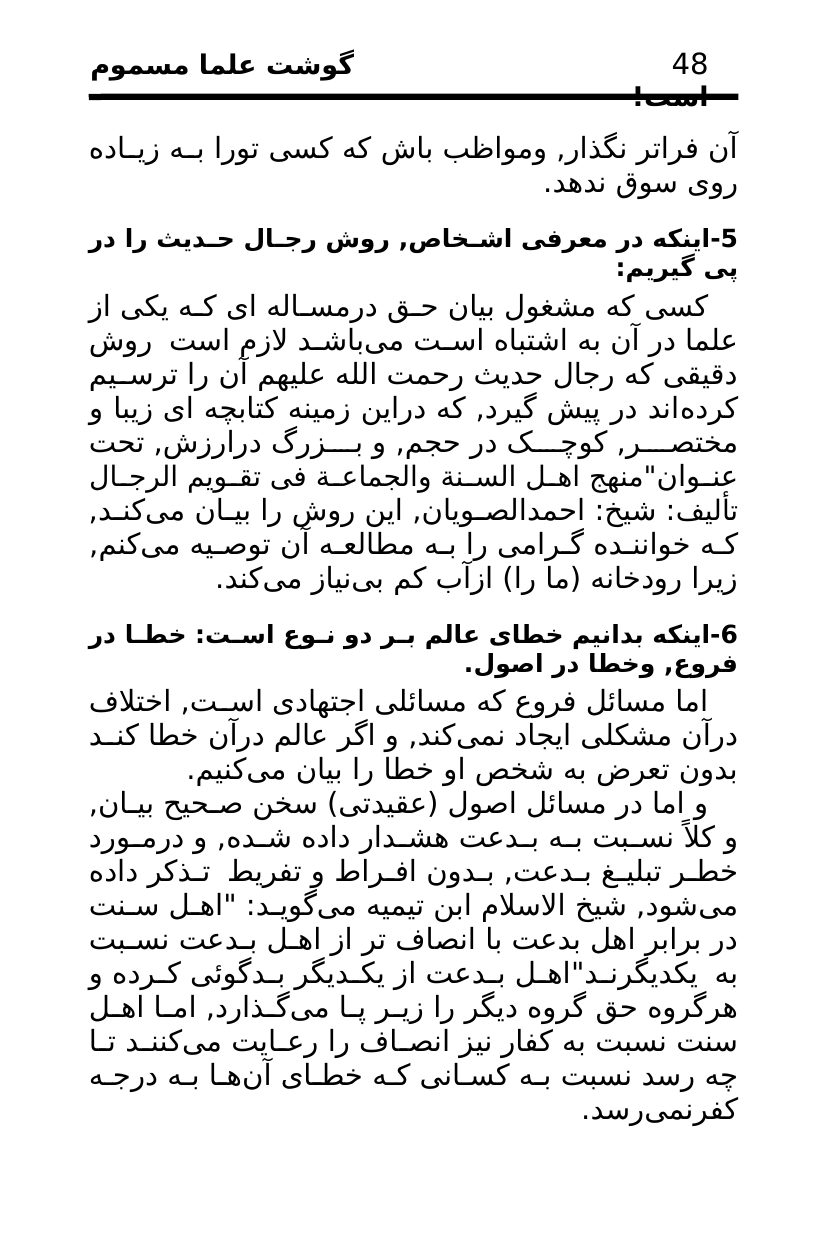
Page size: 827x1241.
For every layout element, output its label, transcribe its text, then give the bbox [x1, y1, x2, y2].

text و اما در مسائل اصول (عقیدتى) سخن صحیح بیان, و کلاً نسبت به بدعت هشدار داده شده, و درمورد خطر تبلیغ بدعت, بدون افراط و تفریط تذکر داده مى‌شود, شیخ الاسلام ابن تیمیه مى‌گوید: "اهل سنت در برابر اهل بدعت با انصاف تر از اهل بدعت نسبت به یکدیگرند"اهل بدعت از یکدیگر بدگوئى کرده و هرگروه حق گروه دیگر را زیر پا مى‌گذارد, اما اهل سنت نسبت به کفار نیز انصاف را رعایت مى‌کنند تا چه رسد نسبت به کسانی که خطاى آن‌ها به درجه کفرنمى‌رسد. [89, 786, 738, 1126]
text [89, 132, 738, 199]
text کسی که مشغول بیان حق درمساله اى که یکى از علما در آن به اشتباه است مى‌باشد لازم است روش دقیقى که رجال حدیث رحمت الله علیهم آن را ترسیم کرده‌اند در پیش گیرد, که دراین زمینه کتابچه اى زیبا و مختصر, کوچک در حجم, و بزرگ درارزش, تحت عنوان"منهج اهل السنة والجماعة فى تقويم الرجال تألیف: شیخ: احمدالصویان, این روش را بیان مى‌کند, که خواننده گرامى را به مطالعه آن توصیه مى‌کنم, زیرا رودخانه (ما را) ازآب کم بى‌نیاز مى‌کند. [89, 289, 738, 595]
text اما مسائل فروع که مسائلى اجتهادی است, اختلاف درآن مشکلى ایجاد نمى‌کند, و اگر عالم درآن خطا کند بدون تعرض به شخص او خطا را بیان مى‌کنیم. [89, 684, 738, 786]
text 5-اينكه در معرفى اشخاص, روش رجال حديث را در پى گيريم: [89, 224, 738, 283]
text 6-اينكه بدانيم خطاى عالم بر دو نوع است: خطا در فروع, وخطا در اصول. [89, 620, 738, 678]
